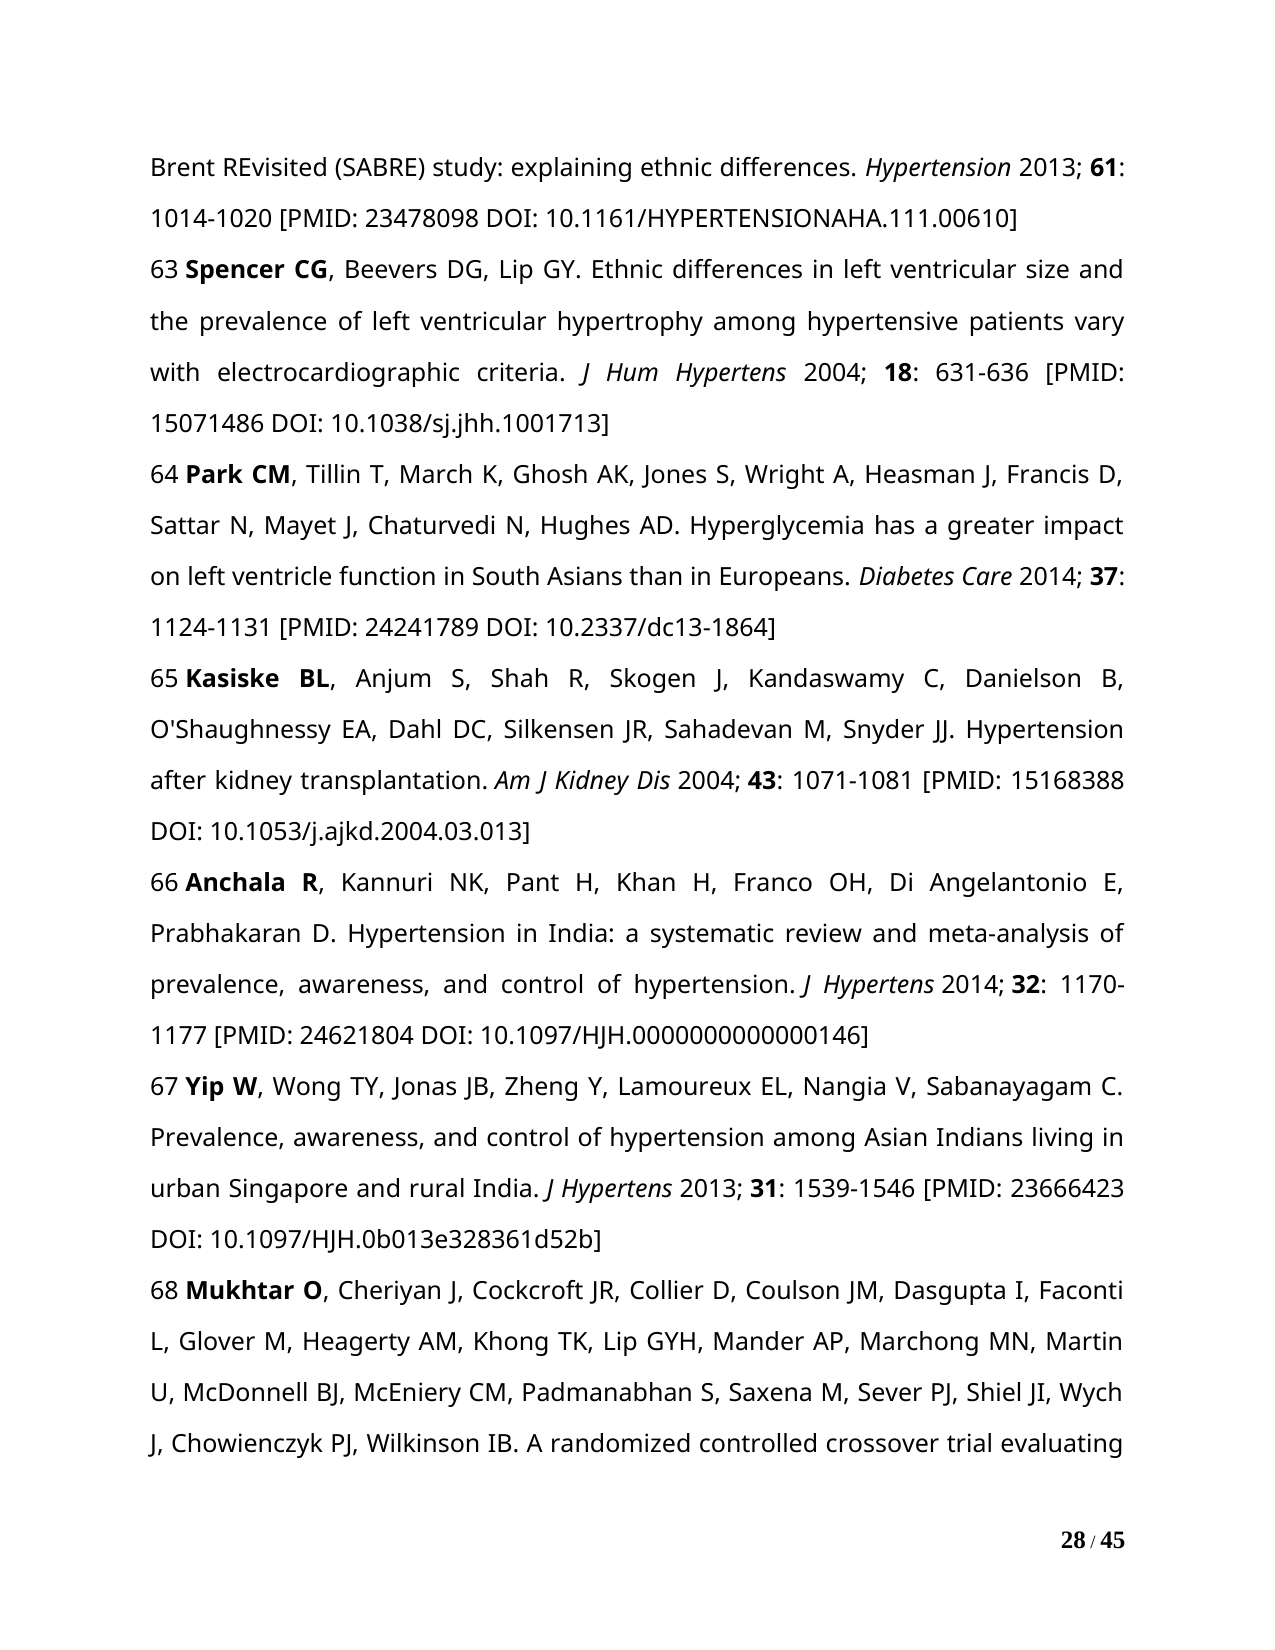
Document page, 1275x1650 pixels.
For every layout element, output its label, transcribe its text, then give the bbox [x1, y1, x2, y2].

text 64 Park CM, Tillin T, March K, Ghosh AK, Jones S, Wright A, Heasman J, Francis D, Sattar N, Mayet J, Chaturvedi N, Hughes AD. Hyperglycemia has a greater impact on left ventricle function in South Asians than in Europeans. Diabetes Care 2014; 37: 1124-1131 [PMID: 24241789 DOI: 10.2337/dc13-1864] [150, 456, 1125, 643]
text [150, 1273, 1125, 1460]
text 63 Spencer CG, Beevers DG, Lip GY. Ethnic differences in left ventricular size and the prevalence of left ventricular hypertrophy among hypertensive patients vary with electrocardiographic criteria. J Hum Hypertens 2004; 18: 631-636 [PMID: 15071486 DOI: 10.1038/sj.jhh.1001713] [150, 252, 1125, 439]
text 65 Kasiske BL, Anjum S, Shah R, Skogen J, Kandaswamy C, Danielson B, O'Shaughnessy EA, Dahl DC, Silkensen JR, Sahadevan M, Snyder JJ. Hypertension after kidney transplantation. Am J Kidney Dis 2004; 43: 1071-1081 [PMID: 15168388 DOI: 10.1053/j.ajkd.2004.03.013] [150, 660, 1125, 848]
text 66 Anchala R, Kannuri NK, Pant H, Khan H, Franco OH, Di Angelantonio E, Prabhakaran D. Hypertension in India: a systematic review and meta-analysis of prevalence, awareness, and control of hypertension. J Hypertens 2014; 32: 1170-1177 [PMID: 24621804 DOI: 10.1097/HJH.0000000000000146] [150, 864, 1125, 1052]
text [150, 150, 1125, 235]
text 67 Yip W, Wong TY, Jonas JB, Zheng Y, Lamoureux EL, Nangia V, Sabanayagam C. Prevalence, awareness, and control of hypertension among Asian Indians living in urban Singapore and rural India. J Hypertens 2013; 31: 1539-1546 [PMID: 23666423 DOI: 10.1097/HJH.0b013e328361d52b] [150, 1069, 1125, 1256]
